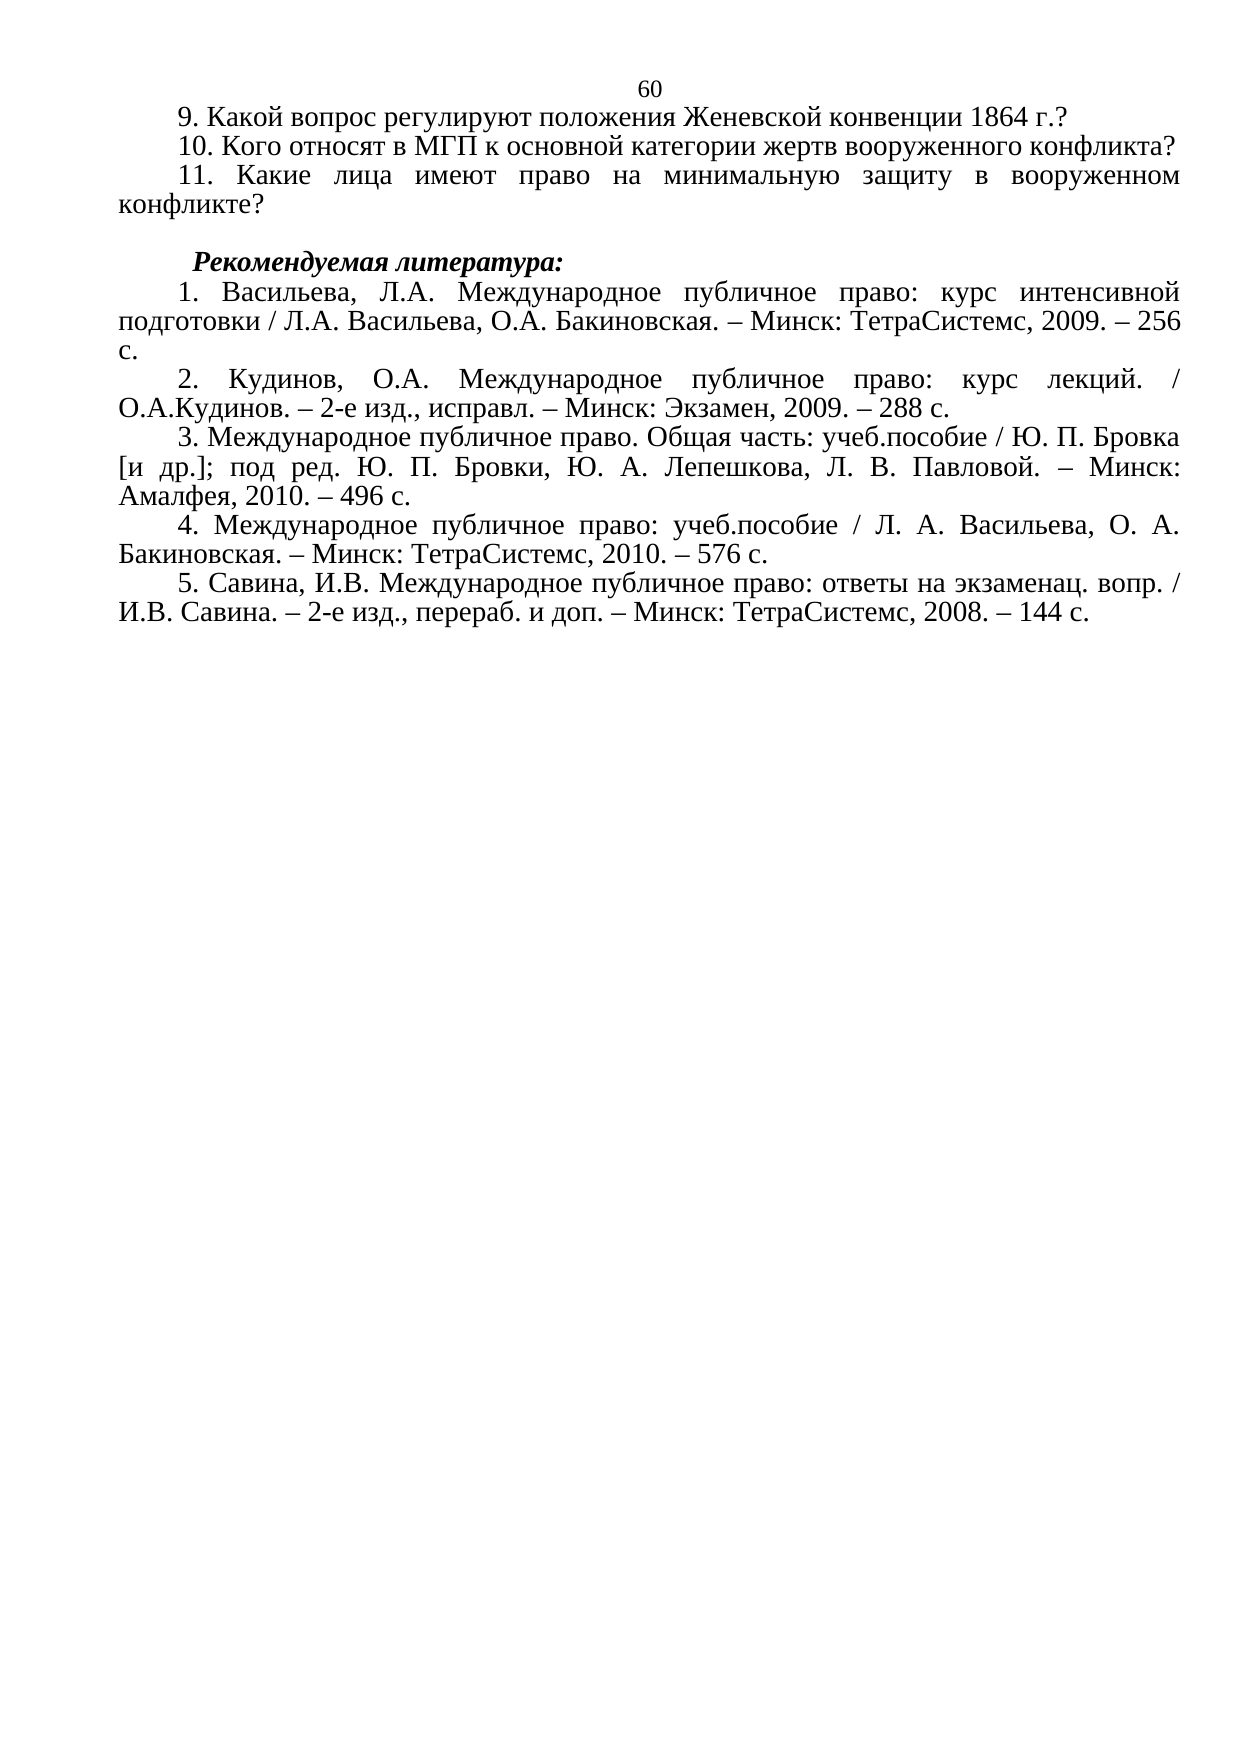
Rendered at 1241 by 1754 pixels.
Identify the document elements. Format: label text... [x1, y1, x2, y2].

text Рекомендуемая литература: [118, 248, 1181, 278]
text 4. Международное публичное право: учеб.пособие / Л. А. Васильева, О. А. Бакиновская. – Минск: ТетраСистемс, 2010. – 576 с. [118, 511, 1181, 569]
text 2. Кудинов, О.А. Международное публичное право: курс лекций. / О.А.Кудинов. – 2-е изд., исправл. – Минск: Экзамен, 2009. – 288 с. [118, 365, 1181, 423]
text 11. Какие лица имеют право на минимальную защиту в вооруженном конфликте? [118, 161, 1181, 219]
text 3. Международное публичное право. Общая часть: учеб.пособие / Ю. П. Бровка [и др.]; под ред. Ю. П. Бровки, Ю. А. Лепешкова, Л. В. Павловой. – Минск: Амалфея, 2010. – 496 с. [118, 423, 1181, 511]
text 10. Кого относят в МГП к основной категории жертв вооруженного конфликта? [118, 132, 1181, 161]
text 1. Васильева, Л.А. Международное публичное право: курс интенсивной подготовки / Л.А. Васильева, О.А. Бакиновская. – Минск: ТетраСистемс, 2009. – 256 с. [118, 278, 1181, 365]
text 5. Савина, И.В. Международное публичное право: ответы на экзаменац. вопр. / И.В. Савина. – 2-е изд., перераб. и доп. – Минск: ТетраСистемс, 2008. – 144 с. [118, 569, 1181, 628]
text 9. Какой вопрос регулируют положения Женевской конвенции 1864 г.? [118, 103, 1181, 132]
